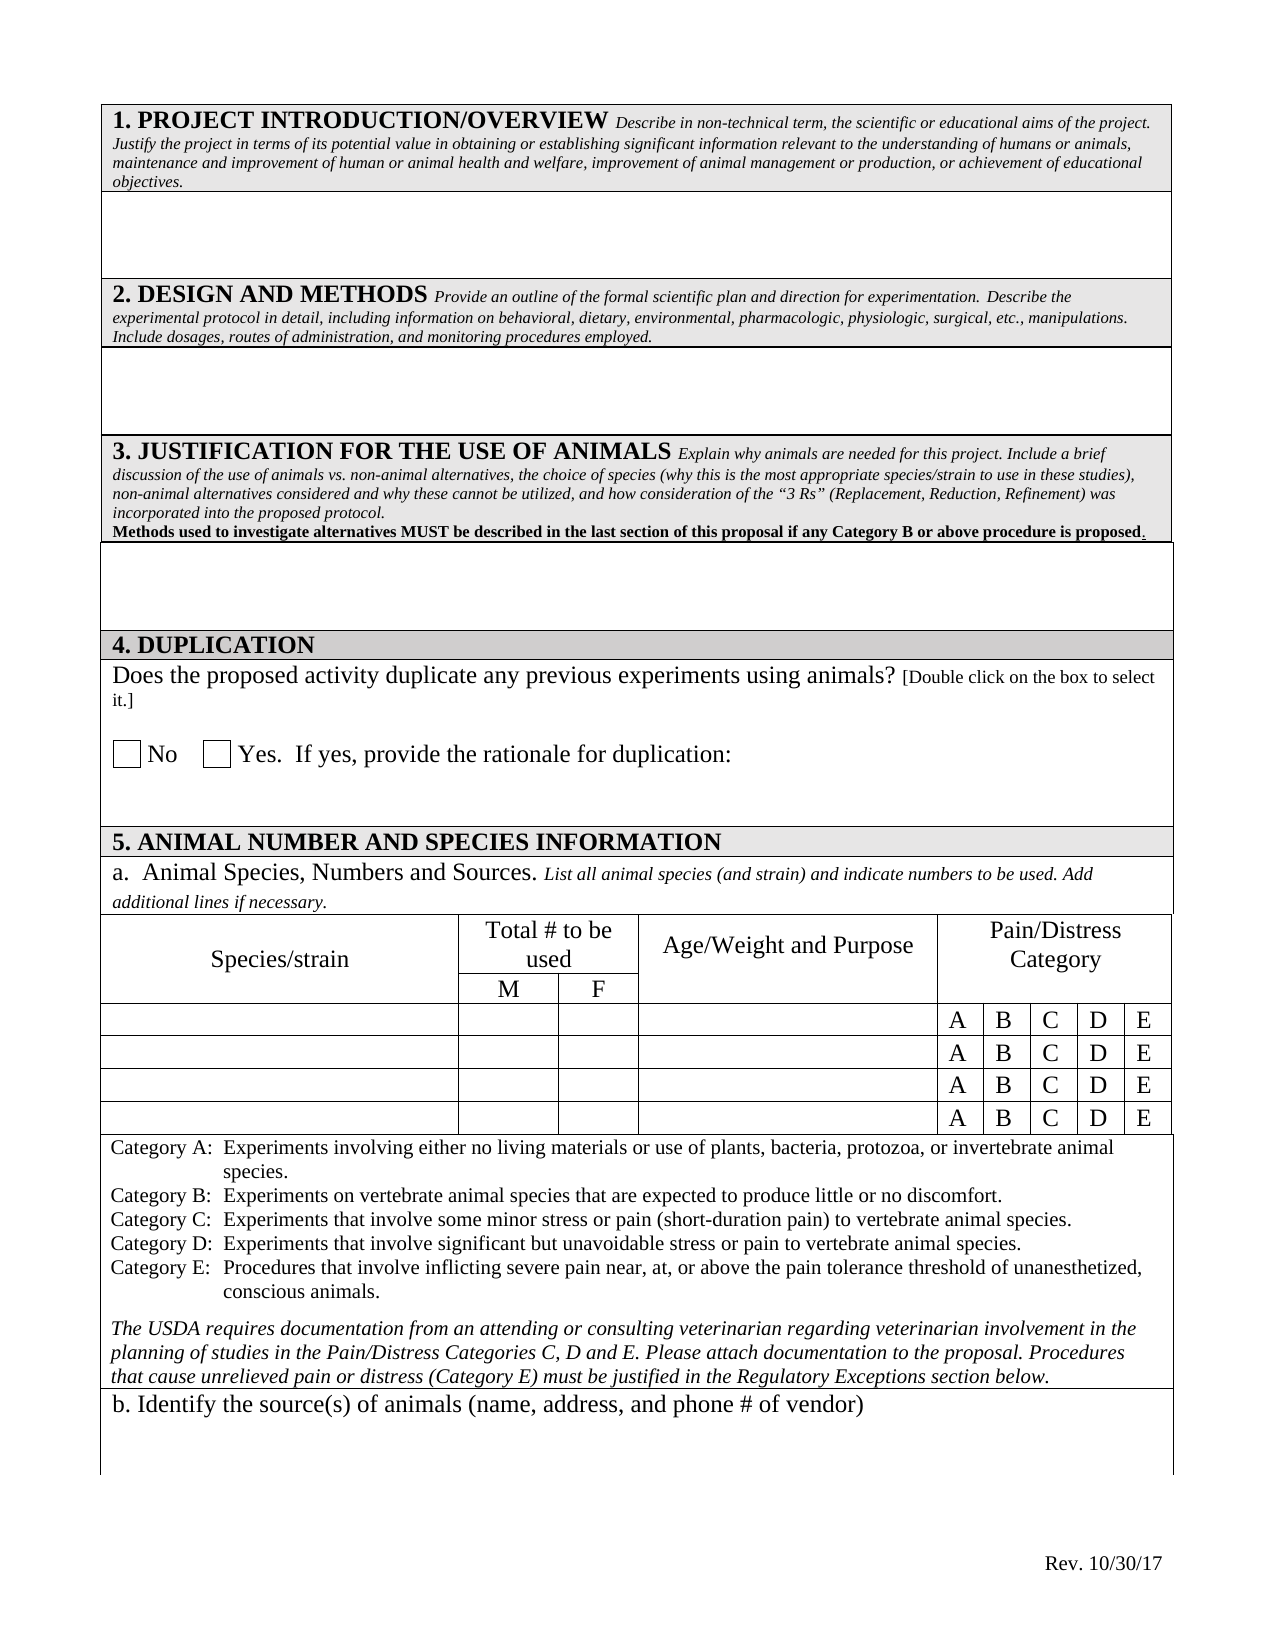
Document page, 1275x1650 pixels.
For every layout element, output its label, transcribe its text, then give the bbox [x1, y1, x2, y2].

table_cell a. Animal Species, Numbers and Sources. List all animal species (and strain) and indicate numbers to be used. Add additional lines if necessary. [101, 857, 1173, 914]
table_cell C [1031, 1069, 1077, 1101]
table_cell B [984, 1004, 1030, 1035]
table_header [101, 543, 1173, 629]
table_cell C [1031, 1036, 1077, 1068]
table_cell Species/strain [101, 915, 458, 1002]
table_cell A [938, 1036, 983, 1068]
table_cell D [1078, 1004, 1124, 1035]
table_cell F [559, 974, 638, 1002]
table_cell [559, 1004, 638, 1035]
table_header 1. Project Introduction/Overview Describe in non-technical term, the scientific or educational aims of the project. Justify the project in terms of its potential value in obtaining or establishing significant information relevant to the understanding of humans or animals, maintenance and improvement of human or animal health and welfare, improvement of animal management or production, or achievement of educational objectives. [102, 105, 1171, 191]
table_cell D [1078, 1102, 1124, 1134]
table_cell E [1125, 1069, 1171, 1101]
table_cell A [938, 1102, 983, 1134]
table_cell 4. Duplication [101, 631, 1173, 659]
table_cell B [984, 1036, 1030, 1068]
table_cell [559, 1069, 638, 1101]
table_cell [559, 1036, 638, 1068]
table_cell 5. Animal Number and Species Information [101, 827, 1173, 856]
table_header 3. Justification for the use of animals Explain why animals are needed for this project. Include a brief discussion of the use of animals vs. non-animal alternatives, the choice of species (why this is the most appropriate species/strain to use in these studies), non-animal alternatives considered and why these cannot be utilized, and how consideration of the “3 Rs” (Replacement, Reduction, Refinement) was incorporated into the proposed protocol. Methods used to investigate alternatives MUST be described in the last section of this proposal if any Category B or above procedure is proposed. [102, 436, 1171, 541]
table_cell B [984, 1069, 1030, 1101]
table_cell [459, 1036, 558, 1068]
table_cell [559, 1102, 638, 1134]
table_cell [639, 1069, 937, 1101]
table_cell [101, 1004, 458, 1035]
table_cell [639, 1102, 937, 1134]
table_cell [459, 1102, 558, 1134]
table_cell [639, 1036, 937, 1068]
table_cell [102, 192, 1171, 278]
table_cell Does the proposed activity duplicate any previous experiments using animals? [Double click on the box to select it.] No Yes. If yes, provide the rationale for duplication: [101, 660, 1173, 826]
table_cell D [1078, 1069, 1124, 1101]
table_cell [639, 1004, 937, 1035]
table_cell B [984, 1102, 1030, 1134]
table_cell Total # to be used [459, 915, 638, 973]
table_cell E [1125, 1102, 1171, 1134]
table_cell 2. Design and Methods Provide an outline of the formal scientific plan and direction for experimentation. Describe the experimental protocol in detail, including information on behavioral, dietary, environmental, pharmacologic, physiologic, surgical, etc., manipulations. Include dosages, routes of administration, and monitoring procedures employed. [102, 279, 1171, 346]
table_cell [101, 1036, 458, 1068]
table_cell b. Identify the source(s) of animals (name, address, and phone # of vendor) [101, 1389, 1173, 1475]
table_cell Pain/Distress Category [938, 915, 1171, 1002]
table_cell A [938, 1004, 983, 1035]
table_cell [459, 1069, 558, 1101]
table_cell Category A: Experiments involving either no living materials or use of plants, bacteria, protozoa, or invertebrate animal species. Category B: Experiments on vertebrate animal species that are expected to produce little or no discomfort. Category C: Experiments that involve some minor stress or pain (short-duration pain) to vertebrate animal species. Category D: Experiments that involve significant but unavoidable stress or pain to vertebrate animal species. Category E: Procedures that involve inflicting severe pain near, at, or above the pain tolerance threshold of unanesthetized, conscious animals. The USDA requires documentation from an attending or consulting veterinarian regarding veterinarian involvement in the planning of studies in the Pain/Distress Categories C, D and E. Please attach documentation to the proposal. Procedures that cause unrelieved pain or distress (Category E) must be justified in the Regulatory Exceptions section below. [101, 1135, 1173, 1388]
table_cell E [1125, 1004, 1171, 1035]
table_cell C [1031, 1004, 1077, 1035]
table_cell A [938, 1069, 983, 1101]
table_cell C [1031, 1102, 1077, 1134]
table_cell D [1078, 1036, 1124, 1068]
table_cell [101, 1069, 458, 1101]
table_cell Age/Weight and Purpose [639, 915, 937, 1002]
table_cell [101, 1102, 458, 1134]
table_cell M [459, 974, 558, 1002]
table_cell [459, 1004, 558, 1035]
table_cell E [1125, 1036, 1171, 1068]
table_cell [102, 348, 1171, 434]
